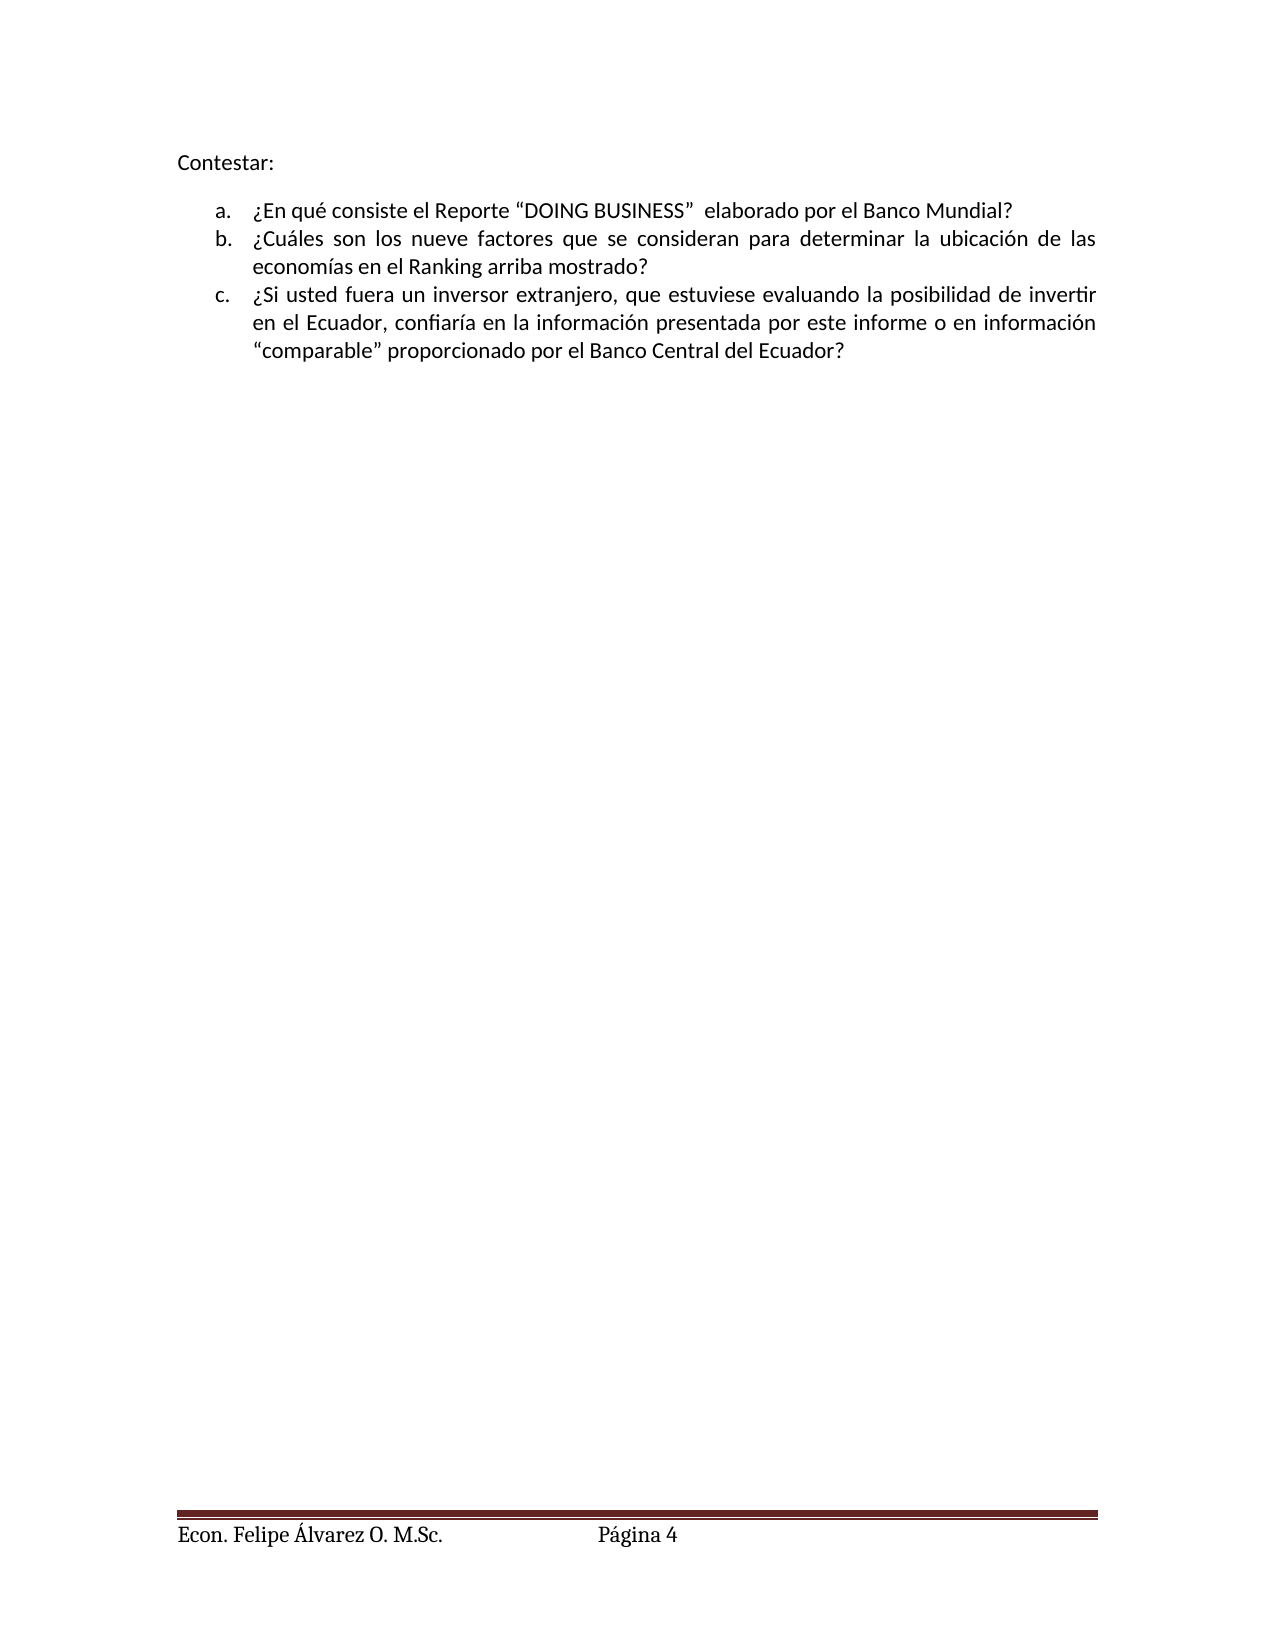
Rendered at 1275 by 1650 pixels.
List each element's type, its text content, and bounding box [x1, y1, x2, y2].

text Contestar: [177, 148, 1098, 176]
list ¿Cuáles son los nueve factores que se consideran para determinar la ubicación de las economías en el Ranking arriba mostrado? [215, 224, 1098, 281]
list ¿Si usted fuera un inversor extranjero, que estuviese evaluando la posibilidad de invertir en el Ecuador, confiaría en la información presentada por este informe o en información “comparable” proporcionado por el Banco Central del Ecuador? [215, 281, 1098, 364]
list ¿En qué consiste el Reporte “DOING BUSINESS” elaborado por el Banco Mundial? [215, 196, 1098, 224]
